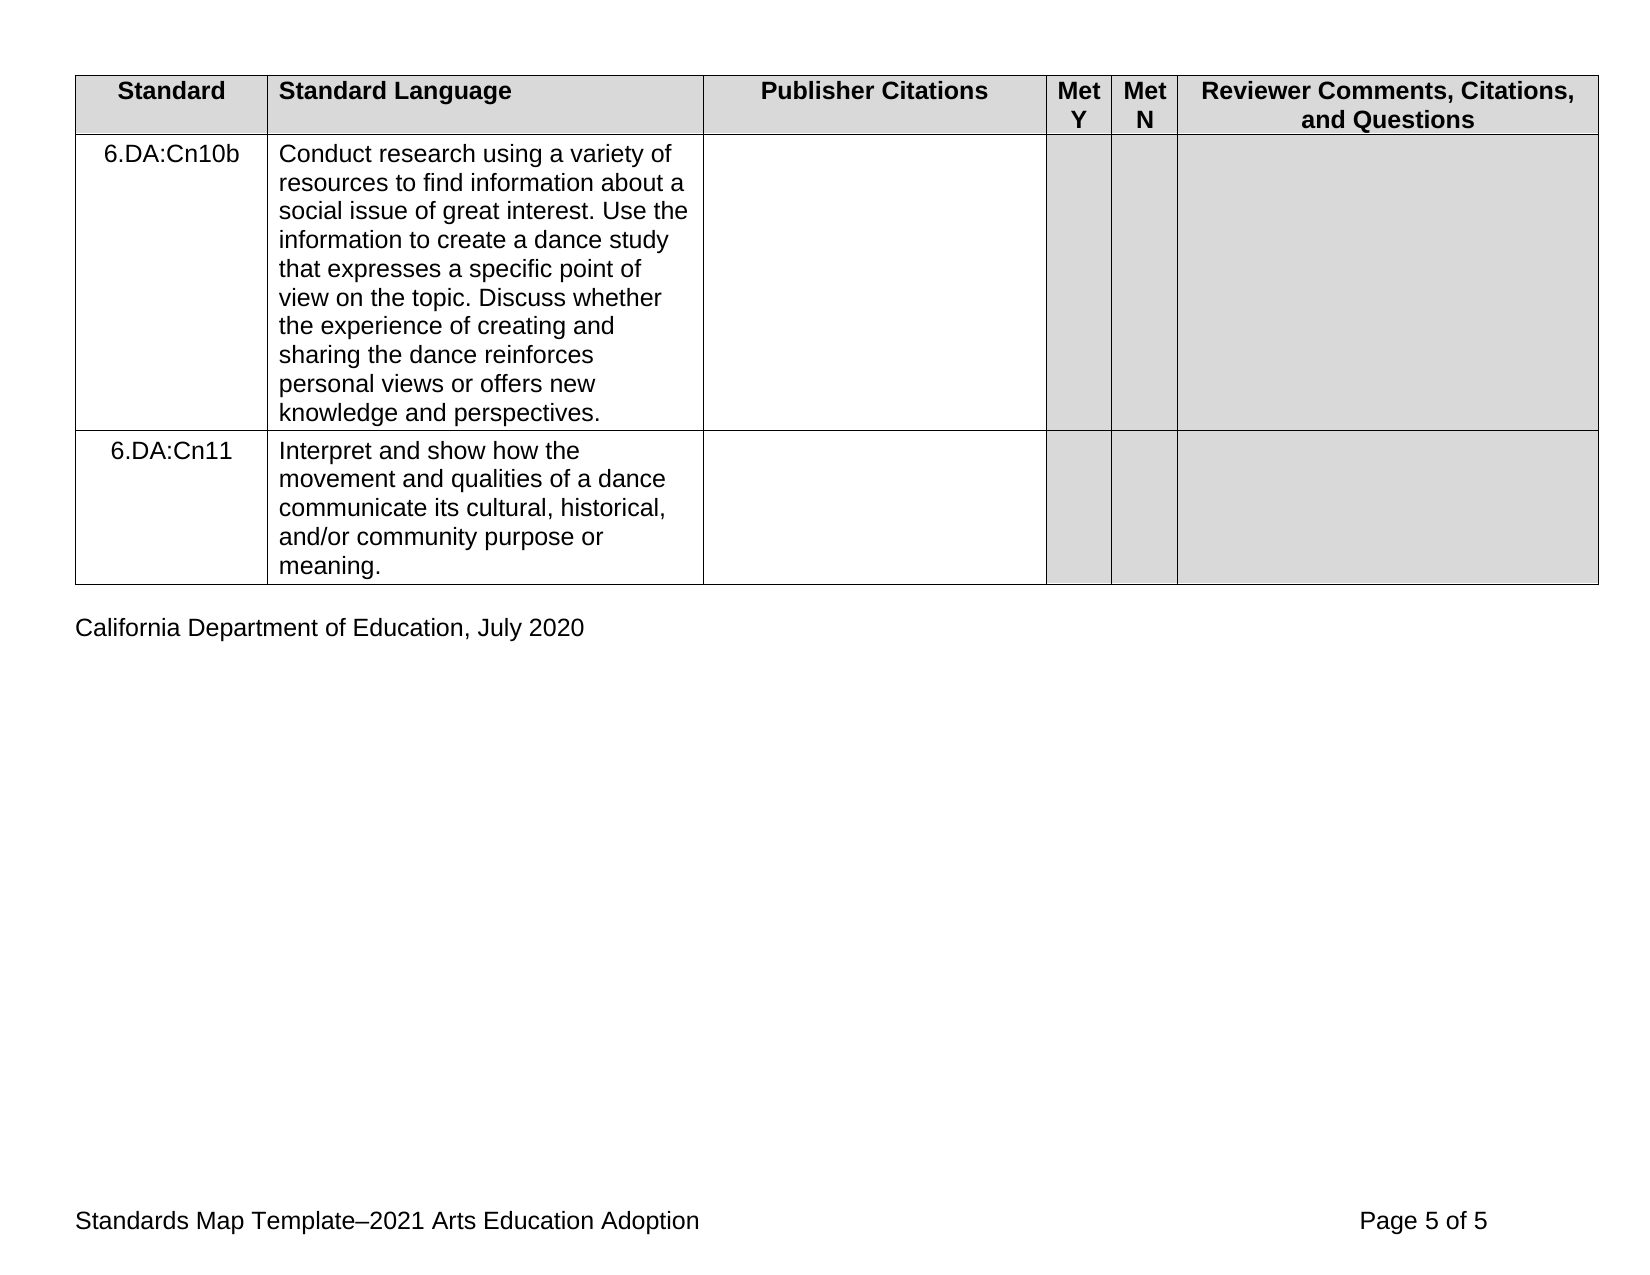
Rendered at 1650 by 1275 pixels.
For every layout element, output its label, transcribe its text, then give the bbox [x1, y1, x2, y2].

table_cell [1178, 431, 1598, 583]
table_header Met Y [1047, 76, 1111, 133]
table_cell 6.DA:Cn10b [76, 135, 267, 430]
table_cell 6.DA:Cn11 [76, 431, 267, 583]
table_cell Conduct research using a variety of resources to find information about a social issue of great interest. Use the information to create a dance study that expresses a specific point of view on the topic. Discuss whether the experience of creating and sharing the dance reinforces personal views or offers new knowledge and perspectives. [268, 135, 703, 430]
table_cell [1112, 135, 1177, 430]
table_cell [704, 135, 1046, 430]
table_header Reviewer Comments, Citations, and Questions [1178, 76, 1598, 133]
table_header Standard Language [268, 76, 703, 133]
table_cell [1178, 135, 1598, 430]
table_cell Interpret and show how the movement and qualities of a dance communicate its cultural, historical, and/or community purpose or meaning. [268, 431, 703, 583]
table_cell [1047, 135, 1111, 430]
table_header Publisher Citations [704, 76, 1046, 133]
table_header Standard [76, 76, 267, 133]
table_header Met N [1112, 76, 1177, 133]
table_cell [1047, 431, 1111, 583]
table_cell [704, 431, 1046, 583]
table_cell [1112, 431, 1177, 583]
text California Department of Education, July 2020 [75, 613, 1575, 642]
